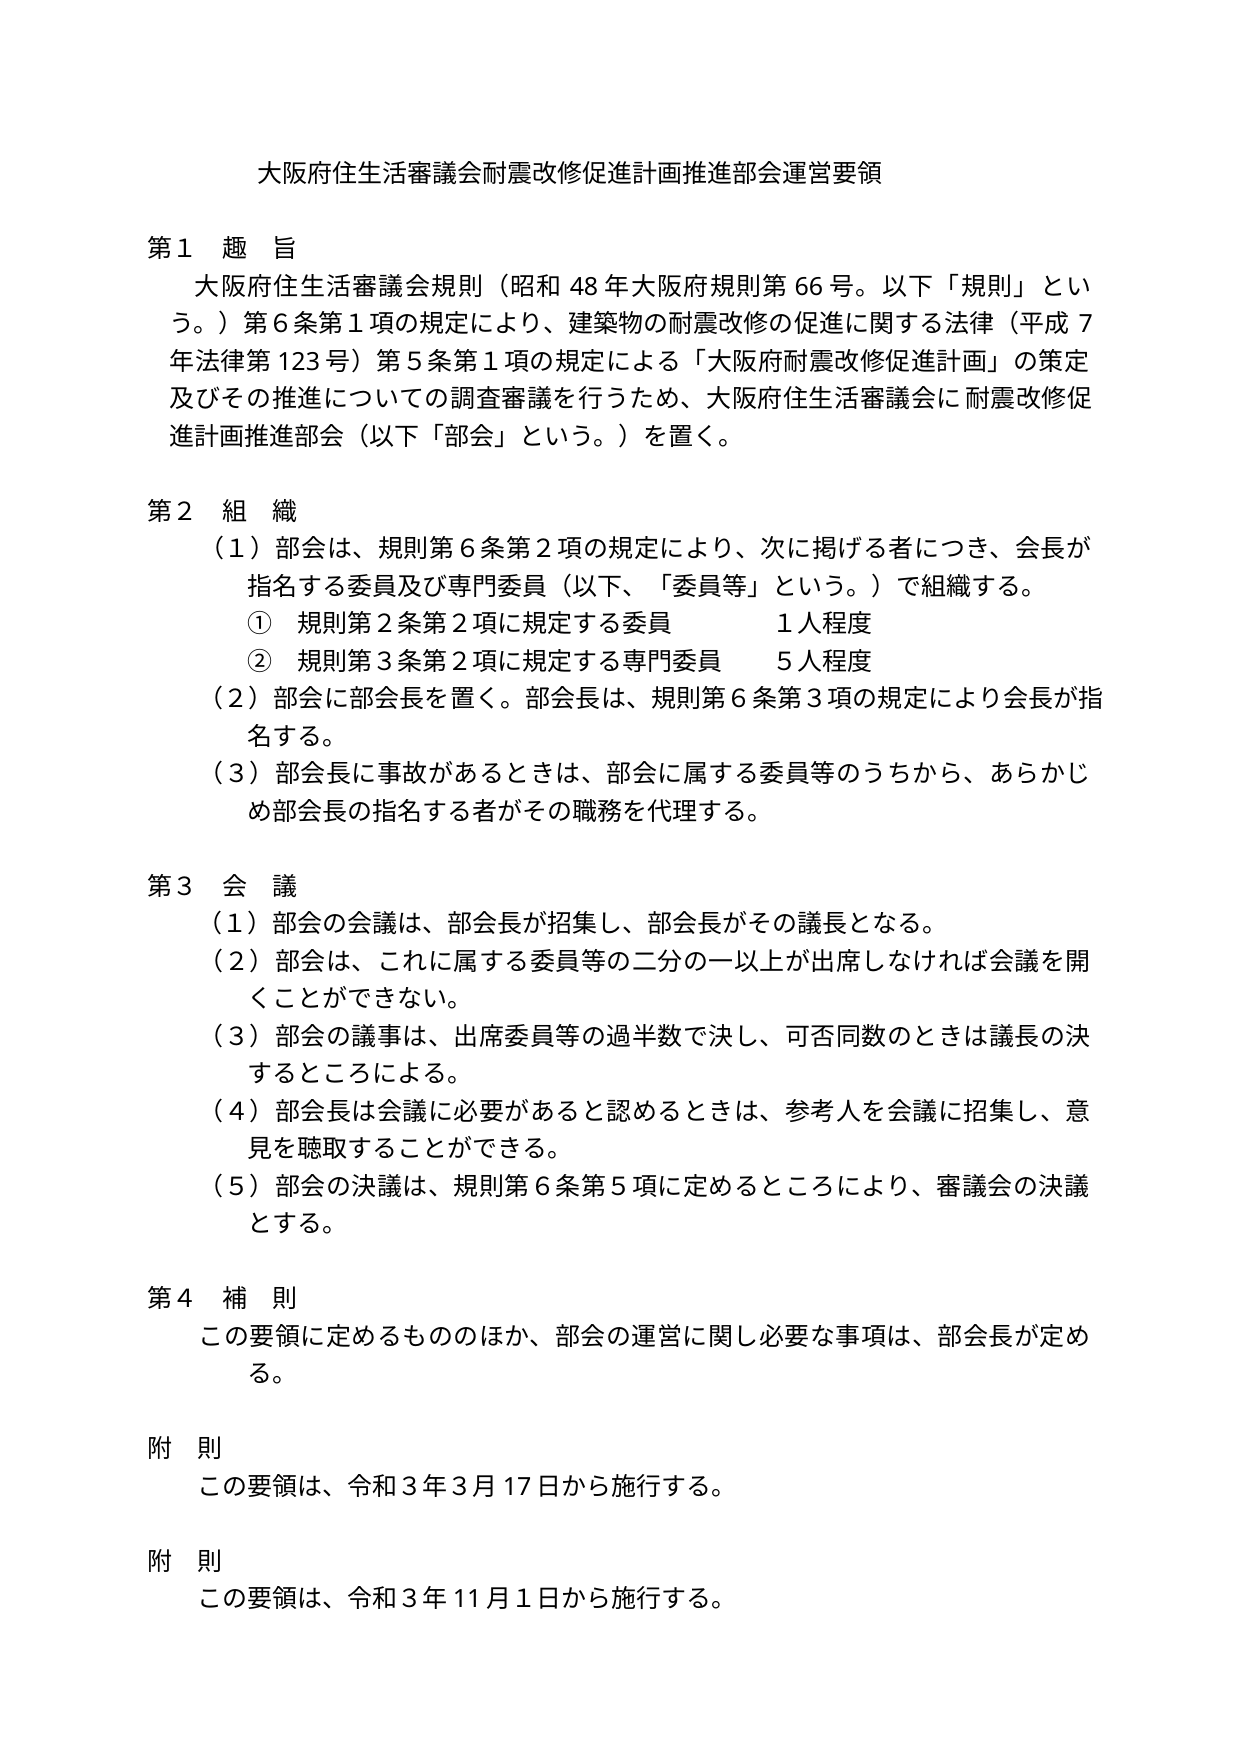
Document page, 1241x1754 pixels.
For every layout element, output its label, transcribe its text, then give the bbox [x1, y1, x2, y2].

text この要領に定めるもののほか、部会の運営に関し必要な事項は、部会長が定める。 [148, 1316, 1092, 1391]
text （３）部会の議事は、出席委員等の過半数で決し、可否同数のときは議長の決するところによる。 [148, 1016, 1092, 1091]
text 第１ 趣 旨 [148, 228, 1092, 266]
text （２）部会に部会長を置く。部会長は、規則第６条第３項の規定により会長が指名する。 [148, 678, 1107, 753]
text （３）部会長に事故があるときは、部会に属する委員等のうちから、あらかじめ部会長の指名する者がその職務を代理する。 [148, 753, 1092, 828]
text 附 則 [148, 1541, 1092, 1578]
text （１）部会は、規則第６条第２項の規定により、次に掲げる者につき、会長が指名する委員及び専門委員（以下、「委員等」という。）で組織する。 [148, 528, 1092, 603]
text この要領は、令和３年３月17日から施行する。 [148, 1466, 1092, 1503]
text 第４ 補 則 [148, 1278, 1092, 1316]
text 第２ 組 織 [148, 491, 1092, 528]
text 大阪府住生活審議会規則（昭和48年大阪府規則第66号。以下「規則」という。）第６条第１項の規定により、建築物の耐震改修の促進に関する法律（平成7年法律第123号）第５条第１項の規定による「大阪府耐震改修促進計画」の策定及びその推進についての調査審議を行うため、大阪府住生活審議会に耐震改修促進計画推進部会（以下「部会」という。）を置く。 [169, 266, 1092, 453]
text 大阪府住生活審議会耐震改修促進計画推進部会運営要領 [148, 153, 993, 191]
text この要領は、令和３年11月１日から施行する。 [148, 1578, 1092, 1616]
text ① 規則第２条第２項に規定する委員 １人程度 [148, 603, 1092, 641]
text （５）部会の決議は、規則第６条第５項に定めるところにより、審議会の決議とする。 [148, 1166, 1092, 1241]
text （１）部会の会議は、部会長が招集し、部会長がその議長となる。 [148, 903, 1092, 941]
text （２）部会は、これに属する委員等の二分の一以上が出席しなければ会議を開くことができない。 [148, 941, 1092, 1016]
text 第３ 会 議 [148, 866, 1092, 903]
text 附 則 [148, 1428, 1092, 1466]
text （４）部会長は会議に必要があると認めるときは、参考人を会議に招集し、意見を聴取することができる。 [148, 1091, 1092, 1166]
text ② 規則第３条第２項に規定する専門委員 ５人程度 [148, 641, 1092, 678]
